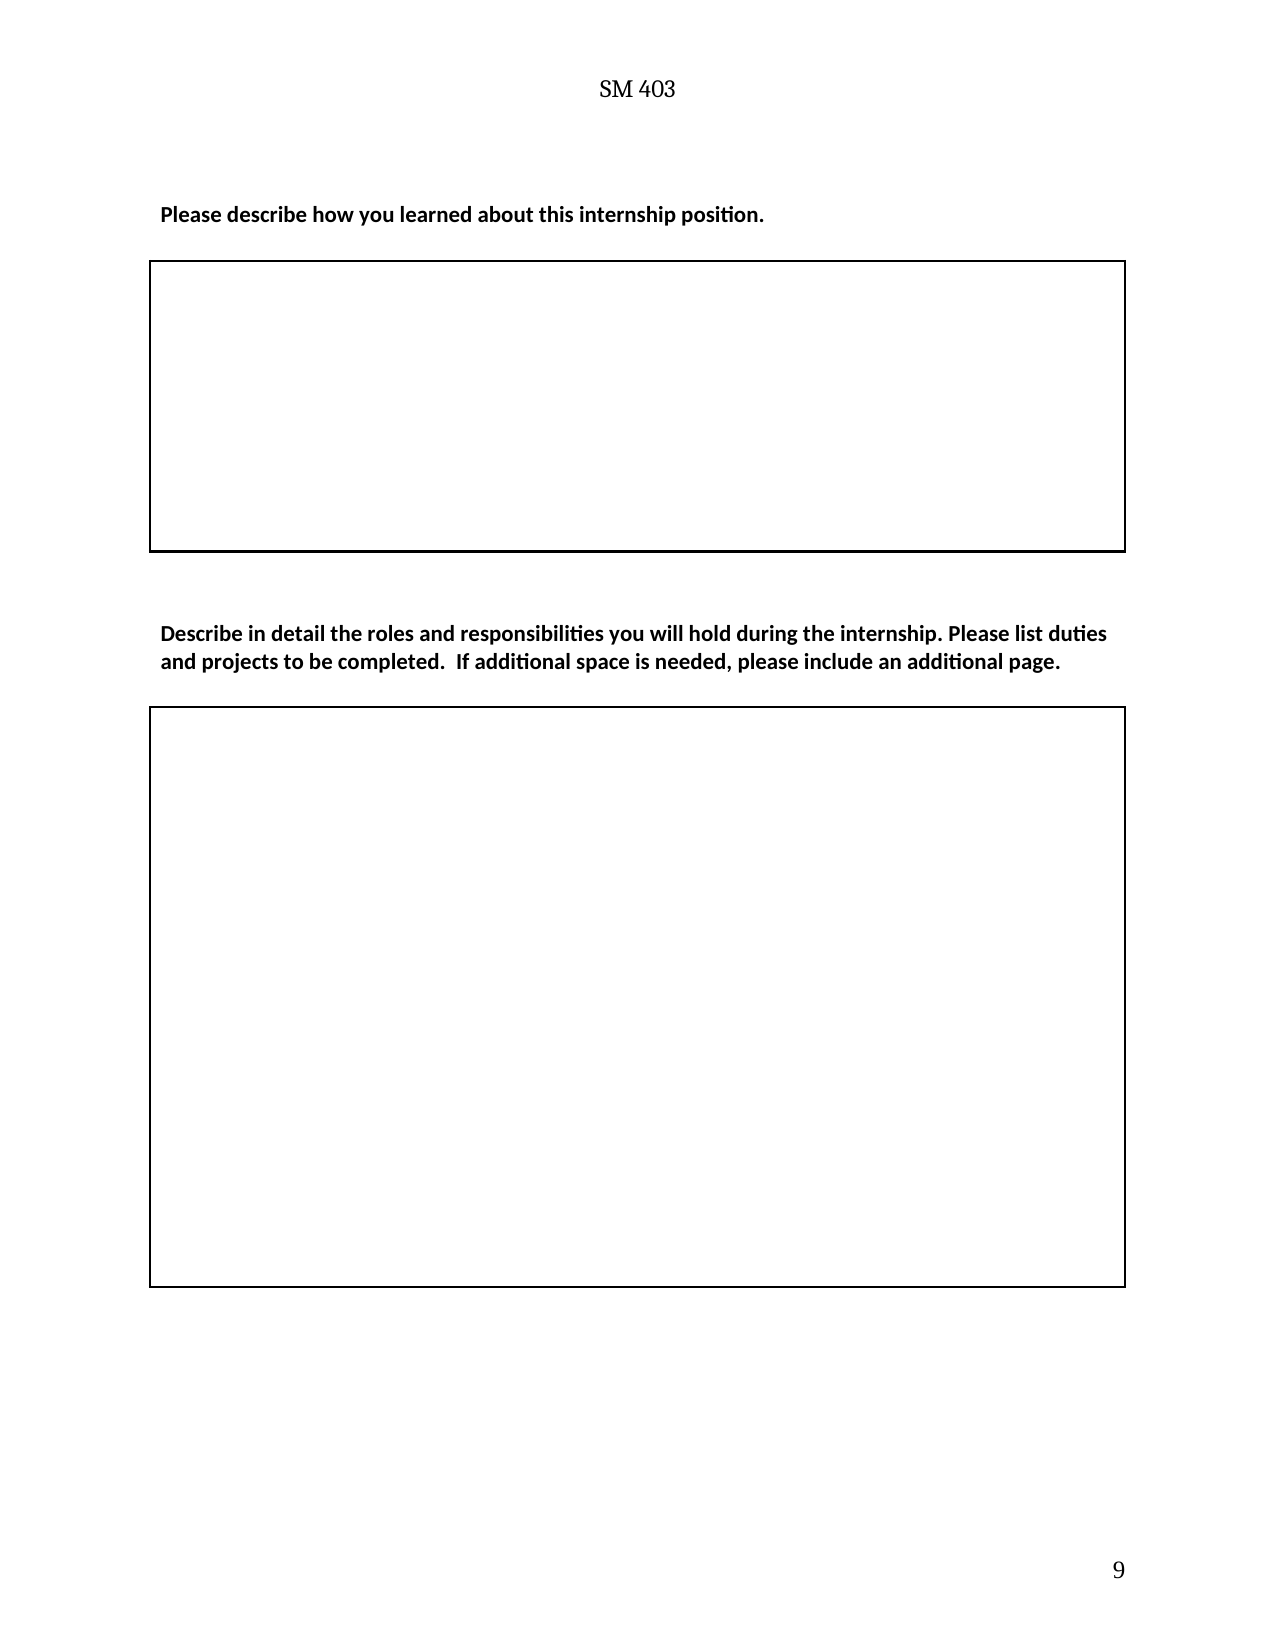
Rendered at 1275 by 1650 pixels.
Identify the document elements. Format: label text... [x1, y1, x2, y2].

table_cell [151, 262, 1124, 550]
table_cell [151, 708, 1124, 1286]
table_header Describe in detail the roles and responsibilities you will hold during the internship. Please list duties and projects to be completed. If additional space is needed, please include an additional page. [150, 580, 1125, 706]
table_header Please describe how you learned about this internship position. [150, 190, 1125, 260]
